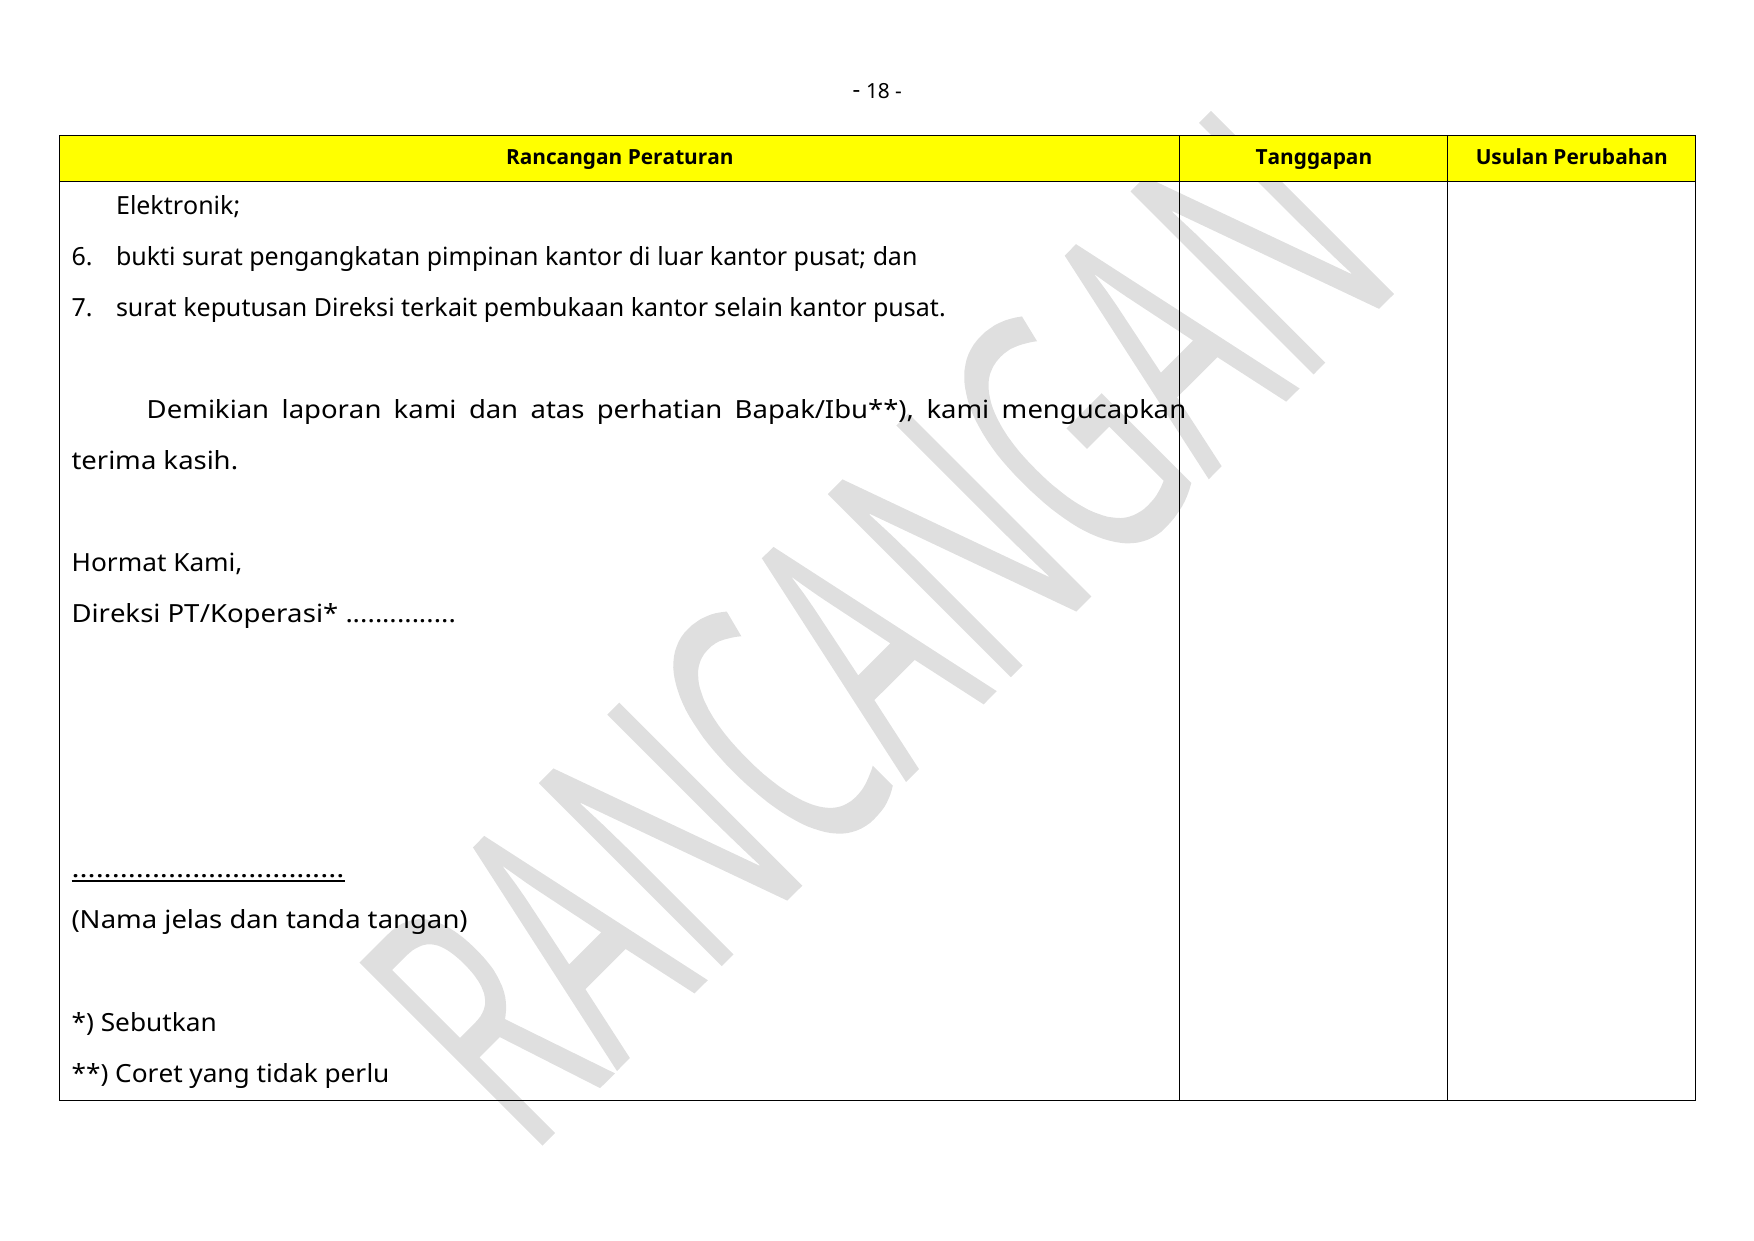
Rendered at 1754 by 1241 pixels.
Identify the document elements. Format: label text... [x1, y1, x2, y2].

table_header Rancangan Peraturan [60, 136, 1179, 181]
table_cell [60, 182, 1179, 1099]
table_header Usulan Perubahan [1448, 136, 1695, 181]
table_header Tanggapan [1180, 136, 1447, 181]
table_cell [1180, 182, 1447, 1099]
table_cell [1448, 182, 1695, 1099]
